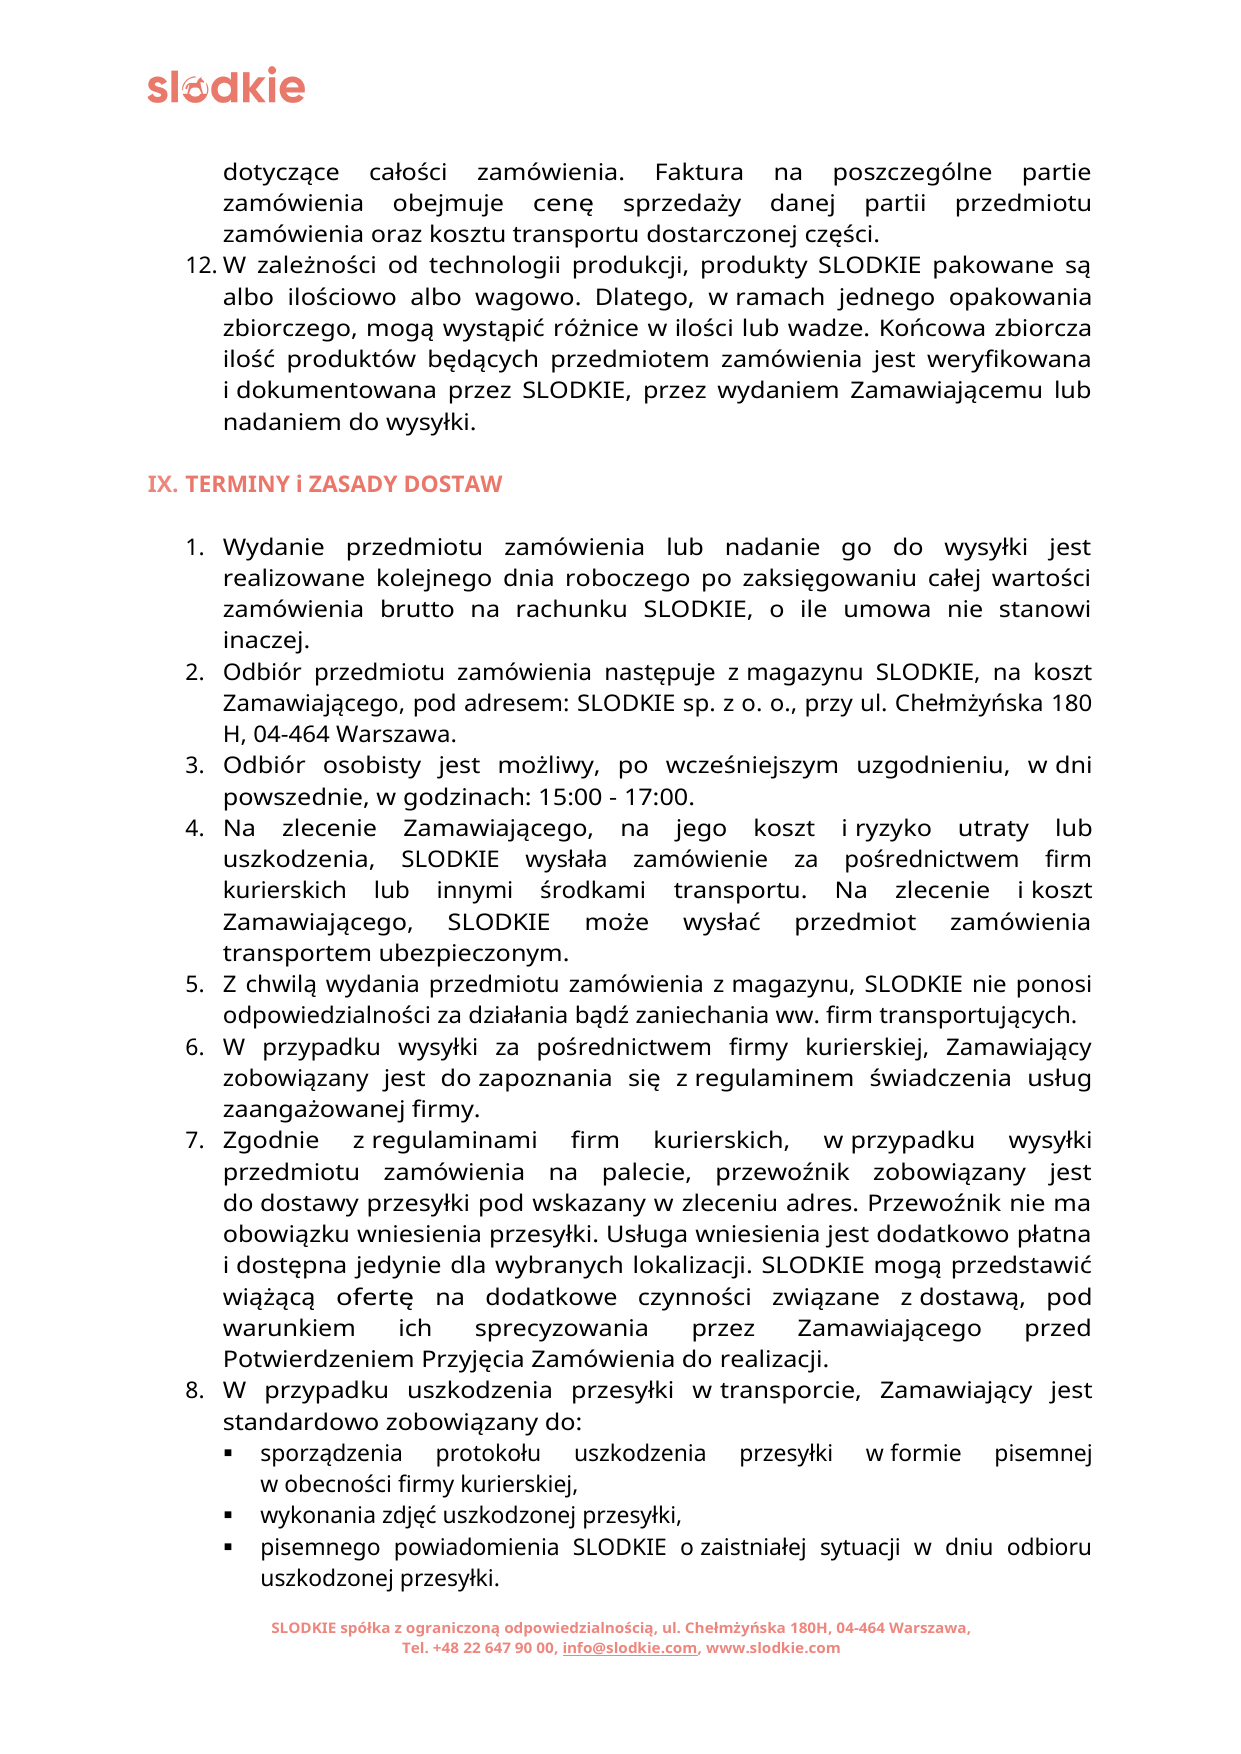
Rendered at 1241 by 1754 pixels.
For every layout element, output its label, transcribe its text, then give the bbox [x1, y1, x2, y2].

list W przypadku uszkodzenia przesyłki w transporcie, Zamawiający jest standardowo zobowiązany do: [185, 1374, 1093, 1437]
list sporządzenia protokołu uszkodzenia przesyłki w formie pisemnej w obecności firmy kurierskiej, [223, 1437, 1093, 1499]
list Na zlecenie Zamawiającego, na jego koszt i ryzyko utraty lub uszkodzenia, SLODKIE wysłała zamówienie za pośrednictwem firm kurierskich lub innymi środkami transportu. Na zlecenie i koszt Zamawiającego, SLODKIE może wysłać przedmiot zamówienia transportem ubezpieczonym. [185, 812, 1093, 968]
list W zależności od technologii produkcji, produkty SLODKIE pakowane są albo ilościowo albo wagowo. Dlatego, w ramach jednego opakowania zbiorczego, mogą wystąpić różnice w ilości lub wadze. Końcowa zbiorcza ilość produktów będących przedmiotem zamówienia jest weryfikowana i dokumentowana przez SLODKIE, przez wydaniem Zamawiającemu lub nadaniem do wysyłki. [185, 249, 1093, 437]
list W przypadku wysyłki za pośrednictwem firmy kurierskiej, Zamawiający zobowiązany jest do zapoznania się z regulaminem świadczenia usług zaangażowanej firmy. [185, 1030, 1093, 1124]
list Zgodnie z regulaminami firm kurierskich, w przypadku wysyłki przedmiotu zamówienia na palecie, przewoźnik zobowiązany jest do dostawy przesyłki pod wskazany w zleceniu adres. Przewoźnik nie ma obowiązku wniesienia przesyłki. Usługa wniesienia jest dodatkowo płatna i dostępna jedynie dla wybranych lokalizacji. SLODKIE mogą przedstawić wiążącą ofertę na dodatkowe czynności związane z dostawą, pod warunkiem ich sprecyzowania przez Zamawiającego przed Potwierdzeniem Przyjęcia Zamówienia do realizacji. [185, 1124, 1093, 1374]
list wykonania zdjęć uszkodzonej przesyłki, [223, 1499, 1093, 1530]
list Odbiór osobisty jest możliwy, po wcześniejszym uzgodnieniu, w dni powszednie, w godzinach: 15:00 - 17:00. [185, 749, 1093, 812]
picture [147, 66, 305, 103]
list TERMINY i ZASADY DOSTAW [148, 468, 1093, 499]
list pisemnego powiadomienia SLODKIE o zaistniałej sytuacji w dniu odbioru uszkodzonej przesyłki. [223, 1530, 1093, 1593]
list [185, 155, 1093, 249]
list Odbiór przedmiotu zamówienia następuje z magazynu SLODKIE, na koszt Zamawiającego, pod adresem: SLODKIE sp. z o. o., przy ul. Chełmżyńska 180 H, 04-464 Warszawa. [185, 655, 1093, 749]
list Z chwilą wydania przedmiotu zamówienia z magazynu, SLODKIE nie ponosi odpowiedzialności za działania bądź zaniechania ww. firm transportujących. [185, 968, 1093, 1030]
list Wydanie przedmiotu zamówienia lub nadanie go do wysyłki jest realizowane kolejnego dnia roboczego po zaksięgowaniu całej wartości zamówienia brutto na rachunku SLODKIE, o ile umowa nie stanowi inaczej. [185, 530, 1093, 655]
